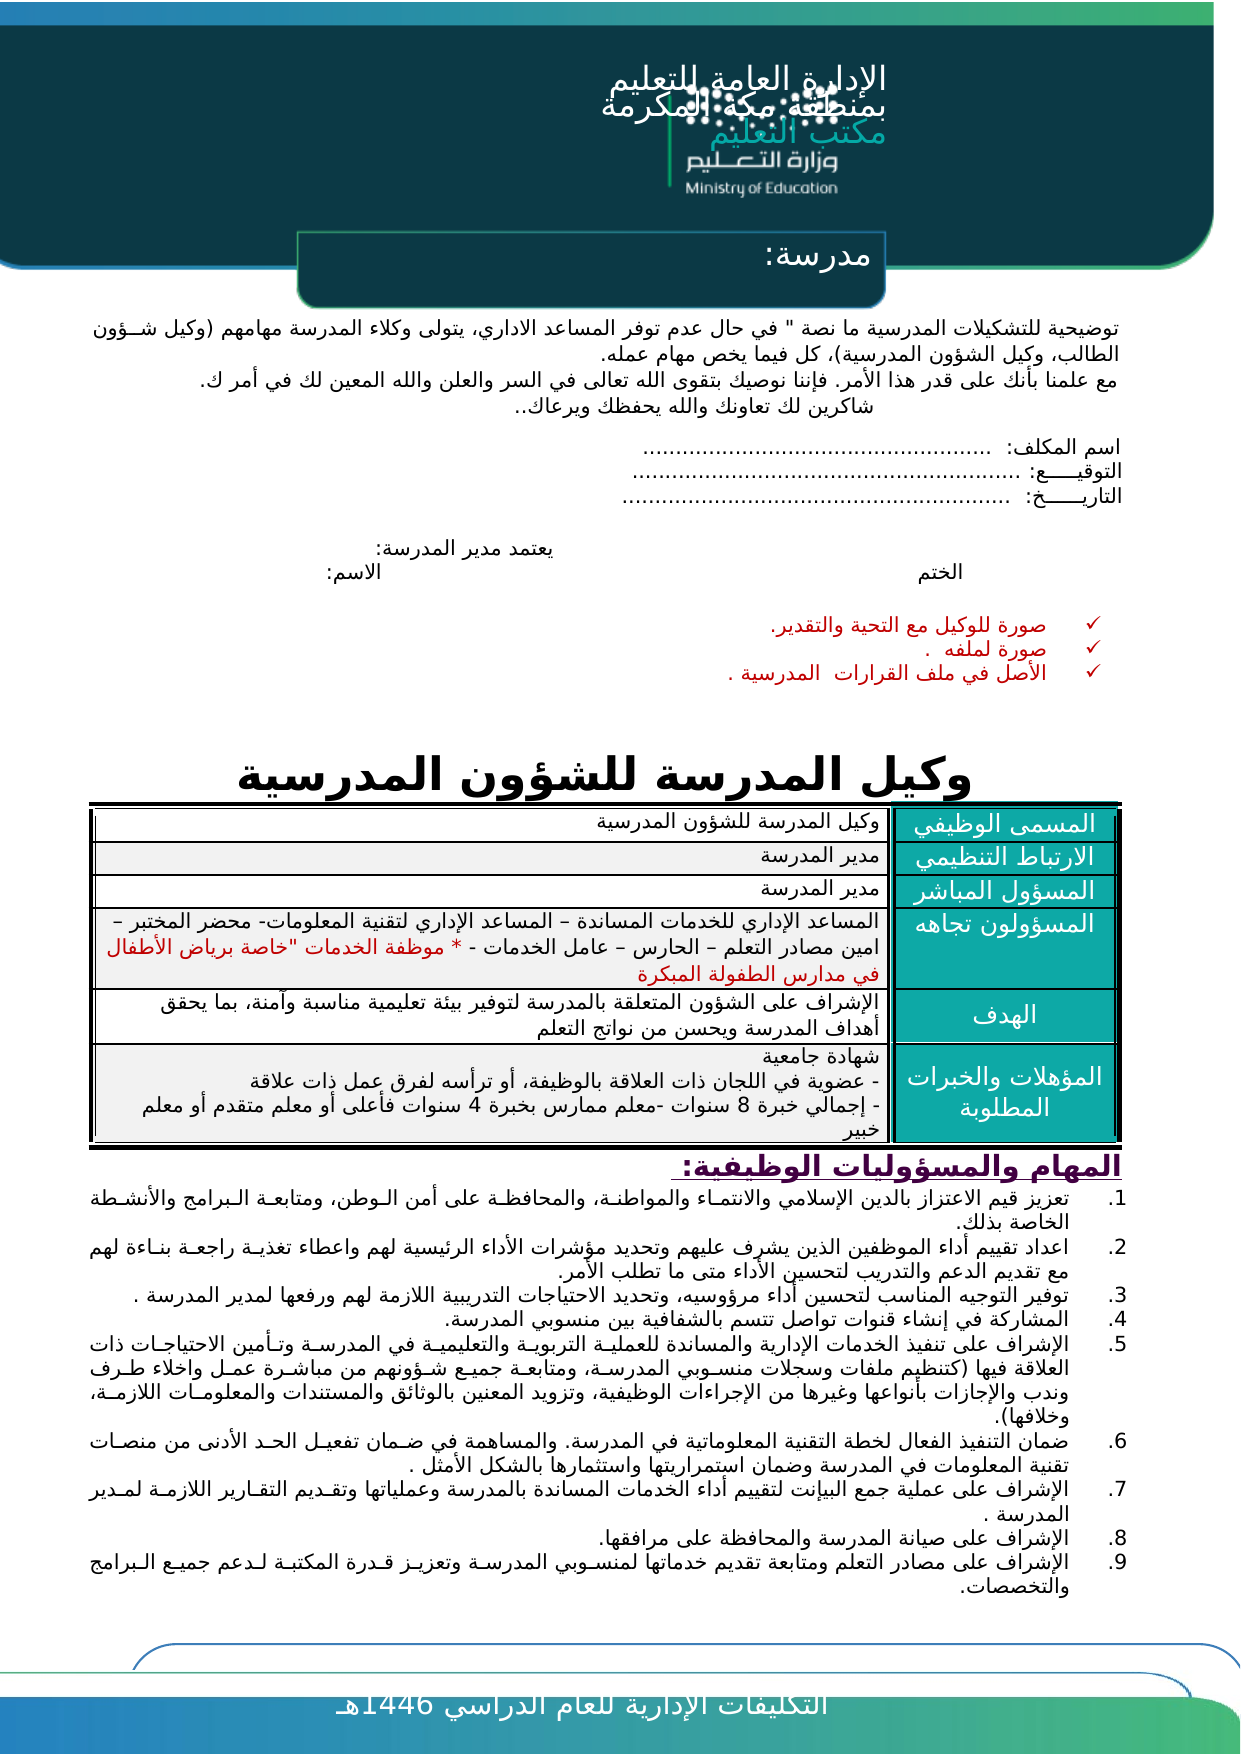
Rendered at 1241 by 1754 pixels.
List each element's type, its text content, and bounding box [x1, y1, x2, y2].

table_header وكيل المدرسة للشؤون المدرسية [93, 806, 891, 841]
text الختم الاسم: [89, 560, 1122, 584]
list اعداد تقييم أداء الموظفين الذين يشرف عليهم وتحديد مؤشرات الأداء الرئيسية لهم واعطاء تغذية راجعة بناءة لهم مع تقديم الدعم والتدريب لتحسين الأداء متى ما تطلب الأمر. [89, 1235, 1107, 1283]
list الإشراف على صيانة المدرسة والمحافظة على مرافقها. [89, 1526, 1107, 1550]
table_cell المسؤول المباشر [896, 876, 1114, 907]
text شاكرين لك تعاونك والله يحفظك ويرعاك.. [268, 394, 1121, 418]
list توفير التوجيه المناسب لتحسين أداء مرؤوسيه، وتحديد الاحتياجات التدريبية اللازمة لهم ورفعها لمدير المدرسة . [89, 1283, 1107, 1307]
table_cell المسؤولون تجاهه [896, 909, 1114, 988]
text يعتمد مدير المدرسة: [89, 536, 1122, 560]
list الأصل في ملف القرارات المدرسية . [89, 661, 1084, 686]
table_cell الهدف [896, 990, 1114, 1042]
list المشاركة في إنشاء قنوات تواصل تتسم بالشفافية بين منسوبي المدرسة. [89, 1307, 1107, 1332]
table_cell المؤهلات والخبرات المطلوبة [896, 1045, 1117, 1142]
text مع علمنا بأنك على قدر هذا الأمر. فإننا نوصيك بتقوى الله تعالى في السر والعلن والله المعين لك في أمر ك. [96, 368, 1119, 392]
list الإشراف على تنفيذ الخدمات الإدارية والمساندة للعملية التربوية والتعليمية في المدرسة وتأمين الاحتياجات ذات العلاقة فيها (كتنظيم ملفات وسجلات منسوبي المدرسة، ومتابعة جميع شؤونهم من مباشرة عمل واخلاء طرف وندب والإجازات بأنواعها وغيرها من الإجراءات الوظيفية، وتزويد المعنين بالوثائق والمستندات والمعلومات اللازمة، وخلافها). [89, 1332, 1107, 1429]
list ضمان التنفيذ الفعال لخطة التقنية المعلوماتية في المدرسة. والمساهمة في ضمان تفعيل الحد الأدنى من منصات تقنية المعلومات في المدرسة وضمان استمراريتها واستثمارها بالشكل الأمثل . [89, 1429, 1107, 1477]
table_cell الارتباط التنظيمي [896, 843, 1114, 874]
table_header المسمى الوظيفي [891, 806, 1118, 841]
text وكيل المدرسة للشؤون المدرسية [89, 748, 1122, 801]
text اسم المكلف: ..................................................... [268, 435, 1121, 459]
list الإشراف على مصادر التعلم ومتابعة تقديم خدماتها لمنسوبي المدرسة وتعزيز قدرة المكتبة لدعم جميع البرامج والتخصصات. [89, 1550, 1107, 1599]
list تعزيز قيم الاعتزاز بالدين الإسلامي والانتماء والمواطنة، والمحافظة على أمن الوطن، ومتابعة البرامج والأنشطة الخاصة بذلك. [89, 1186, 1107, 1235]
list صورة للوكيل مع التحية والتقدير. [89, 613, 1084, 637]
table_cell المساعد الإداري للخدمات المساندة – المساعد الإداري لتقنية المعلومات- محضر المختبر – امين مصادر التعلم – الحارس – عامل الخدمات - * موظفة الخدمات "خاصة برياض الأطفال في مدارس الطفولة المبكرة [96, 909, 887, 988]
text التوقيـــــع: ........................................................... [89, 459, 1123, 484]
text التاريــــــخ: ........................................................... [89, 484, 1123, 508]
picture [0, 2, 1214, 310]
table_cell شهادة جامعية - عضوية في اللجان ذات العلاقة بالوظيفة، أو ترأسه لفرق عمل ذات علاقة - إجمالي خبرة 8 سنوات -معلم ممارس بخبرة 4 سنوات فأعلى أو معلم متقدم أو معلم خبير [93, 1045, 887, 1142]
picture [0, 1670, 1241, 1754]
text المهام والمسؤوليات الوظيفية: [89, 1150, 1122, 1183]
list الإشراف على عملية جمع البيإنت لتقييم أداء الخدمات المساندة بالمدرسة وعملياتها وتقديم التقارير اللازمة لمدير المدرسة . [89, 1477, 1107, 1526]
table_cell الإشراف على الشؤون المتعلقة بالمدرسة لتوفير بيئة تعليمية مناسبة وآمنة، بما يحقق أهداف المدرسة ويحسن من نواتج التعلم [96, 990, 887, 1042]
list صورة لملفه . [89, 637, 1084, 661]
table_cell مدير المدرسة [96, 843, 887, 874]
table_cell مدير المدرسة [96, 876, 887, 907]
